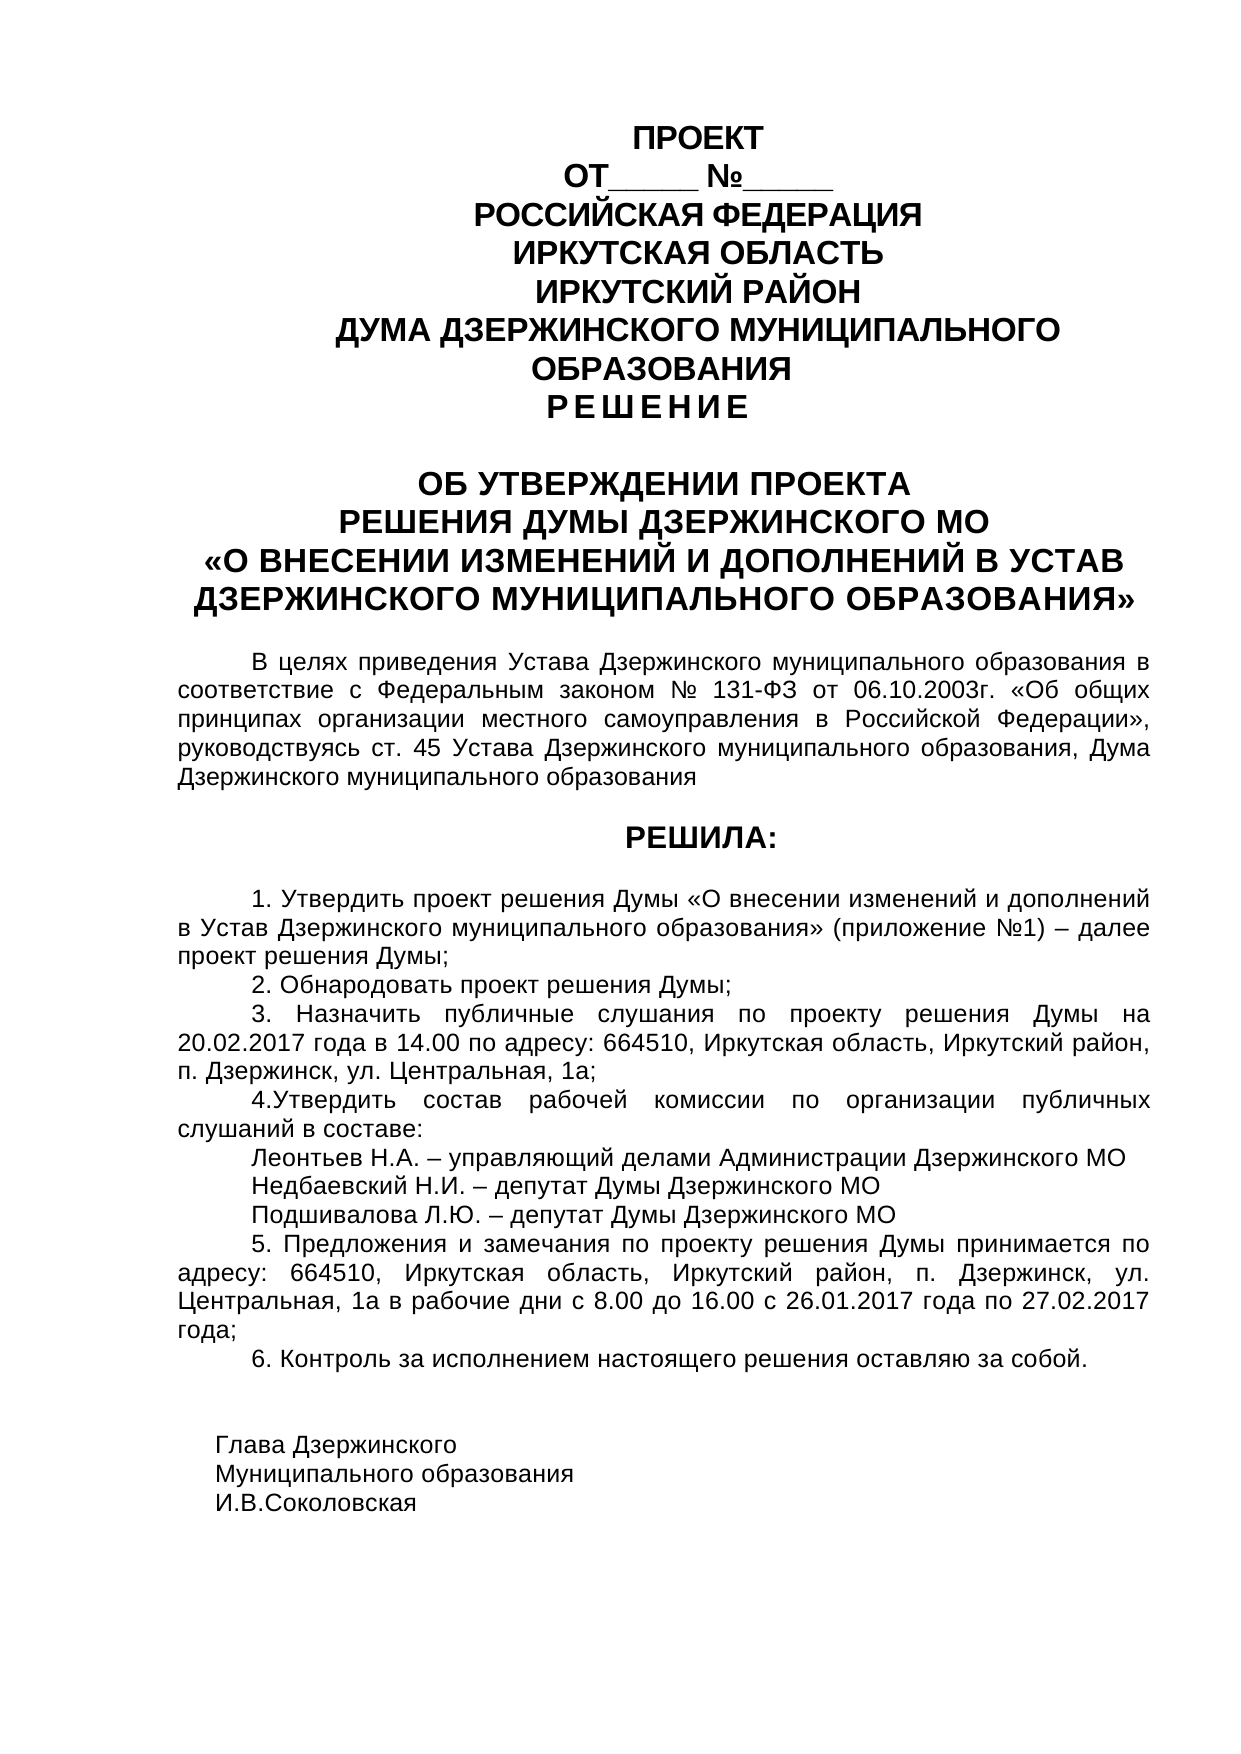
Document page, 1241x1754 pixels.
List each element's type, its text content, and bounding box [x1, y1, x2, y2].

text РОССИЙСКАЯ ФЕДЕРАЦИЯ [177, 195, 1146, 233]
list 4.Утвердить состав рабочей комиссии по организации публичных слушаний в составе: [177, 1085, 1152, 1142]
text 2. Обнародовать проект решения Думы; [177, 970, 1152, 999]
text РЕШЕНИЕ [472, 387, 1152, 426]
text В целях приведения Устава Дзержинского муниципального образования в соответствие с Федеральным законом № 131-ФЗ от 06.10.2003г. «Об общих принципах организации местного самоуправления в Российской Федерации», руководствуясь ст. 45 Устава Дзержинского муниципального образования, Дума Дзержинского муниципального образования [177, 647, 1152, 790]
text ДЗЕРЖИНСКОГО МУНИЦИПАЛЬНОГО ОБРАЗОВАНИЯ» [177, 579, 1152, 618]
text «О ВНЕСЕНИИ ИЗМЕНЕНИЙ И ДОПОЛНЕНИЙ В УСТАВ [177, 541, 1152, 579]
text 1. Утвердить проект решения Думы «О внесении изменений и дополнений в Устав Дзержинского муниципального образования» (приложение №1) – далее проект решения Думы; [177, 884, 1152, 970]
text 5. Предложения и замечания по проекту решения Думы принимается по адресу: 664510, Иркутская область, Иркутский район, п. Дзержинск, ул. Центральная, 1а в рабочие дни с 8.00 до 16.00 с 26.01.2017 года по 27.02.2017 года; [177, 1229, 1152, 1344]
text РЕШЕНИЯ ДУМЫ ДЗЕРЖИНСКОГО МО [177, 502, 1152, 541]
list Подшивалова Л.Ю. – депутат Думы Дзержинского МО [177, 1200, 1152, 1229]
text ИРКУТСКИЙ РАЙОН [177, 272, 1145, 310]
text ОТ_____ №_____ [177, 157, 1146, 195]
text Глава Дзержинского [215, 1430, 1152, 1459]
list 3. Назначить публичные слушания по проекту решения Думы на 20.02.2017 года в 14.00 по адресу: 664510, Иркутская область, Иркутский район, п. Дзержинск, ул. Центральная, 1а; [177, 999, 1152, 1085]
text ДУМА ДЗЕРЖИНСКОГО МУНИЦИПАЛЬНОГО ОБРАЗОВАНИЯ [177, 310, 1146, 387]
text И.В.Соколовская [215, 1487, 1152, 1516]
text Муниципального образования [215, 1459, 1152, 1487]
text ОБ УТВЕРЖДЕНИИ ПРОЕКТА [177, 464, 1152, 502]
list Леонтьев Н.А. – управляющий делами Администрации Дзержинского МО [177, 1142, 1152, 1171]
list Недбаевский Н.И. – депутат Думы Дзержинского МО [177, 1171, 1152, 1200]
text ИРКУТСКАЯ ОБЛАСТЬ [177, 233, 1145, 272]
text ПРОЕКТ [177, 118, 1146, 157]
text РЕШИЛА: [177, 819, 1152, 855]
text 6. Контроль за исполнением настоящего решения оставляю за собой. [177, 1344, 1152, 1372]
